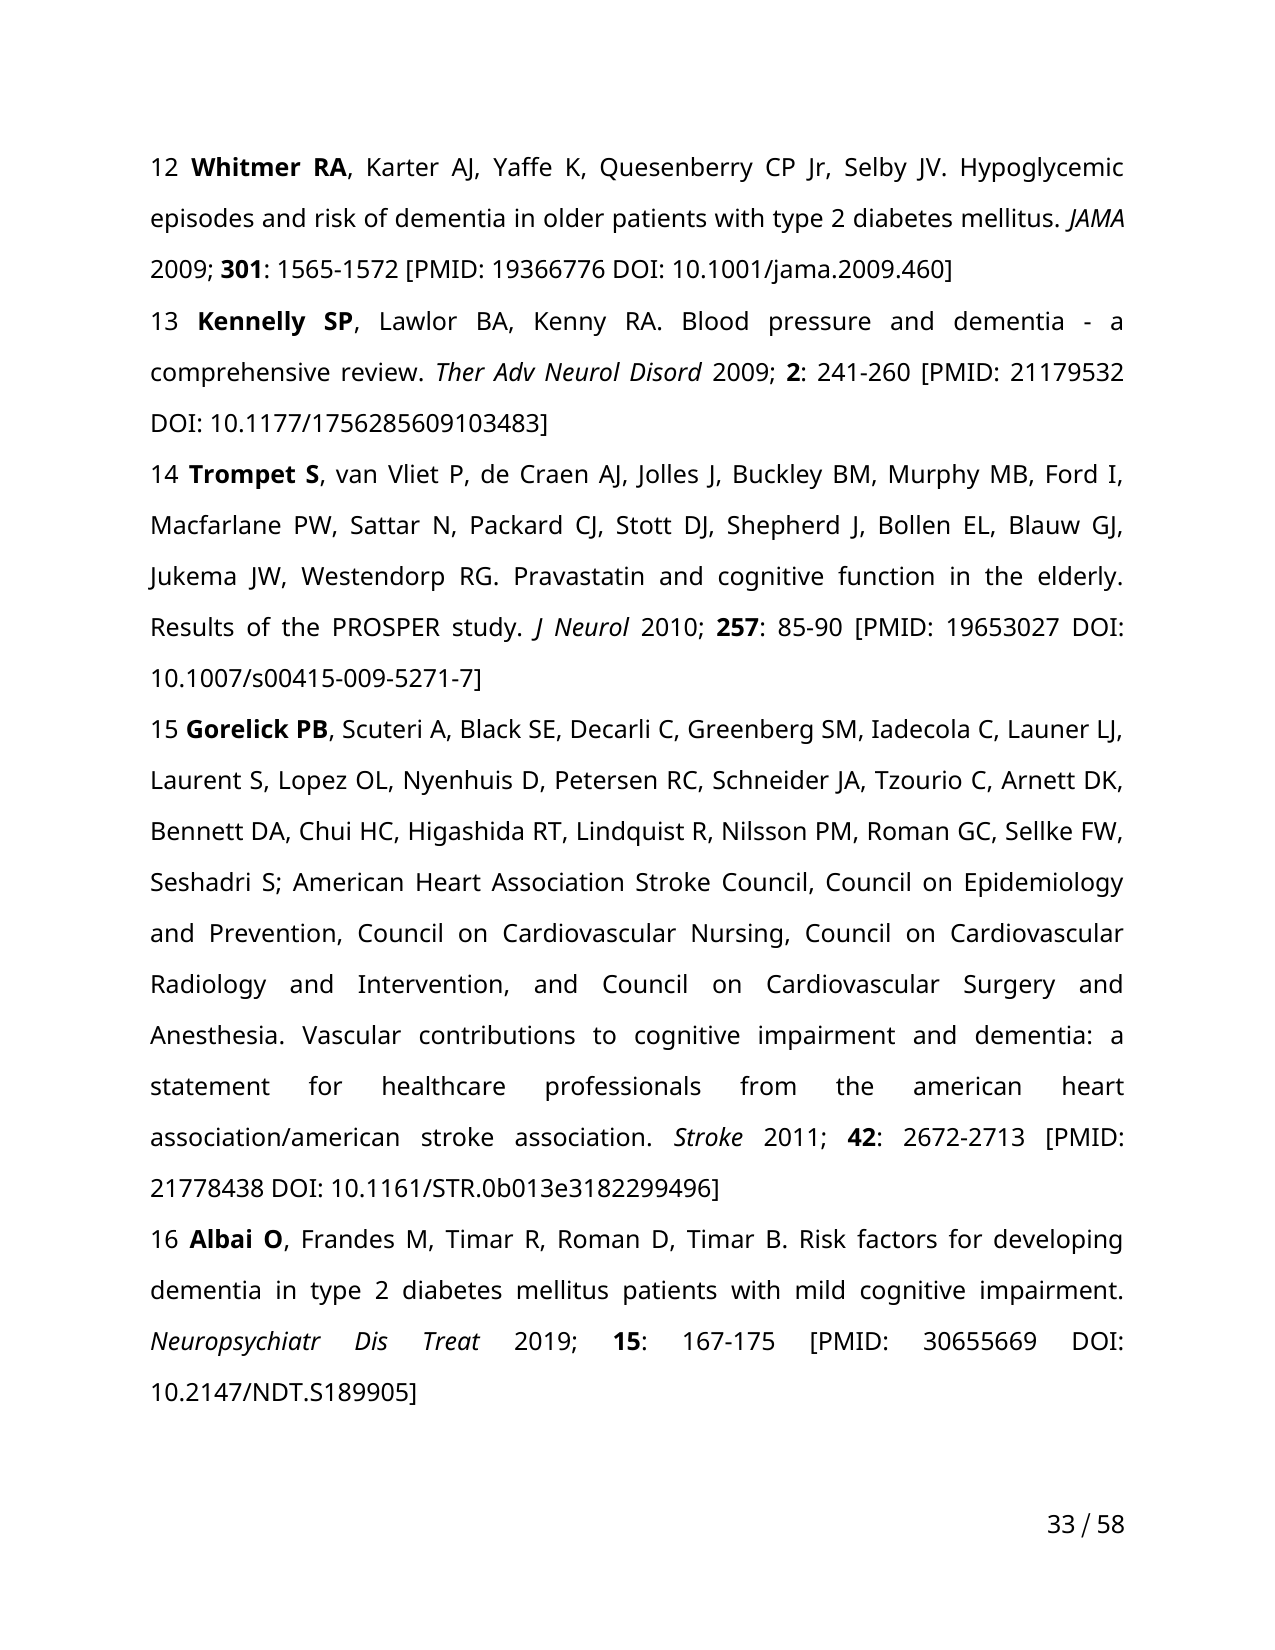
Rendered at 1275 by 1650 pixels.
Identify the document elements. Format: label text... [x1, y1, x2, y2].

text 15 Gorelick PB, Scuteri A, Black SE, Decarli C, Greenberg SM, Iadecola C, Launer LJ, Laurent S, Lopez OL, Nyenhuis D, Petersen RC, Schneider JA, Tzourio C, Arnett DK, Bennett DA, Chui HC, Higashida RT, Lindquist R, Nilsson PM, Roman GC, Sellke FW, Seshadri S; American Heart Association Stroke Council, Council on Epidemiology and Prevention, Council on Cardiovascular Nursing, Council on Cardiovascular Radiology and Intervention, and Council on Cardiovascular Surgery and Anesthesia. Vascular contributions to cognitive impairment and dementia: a statement for healthcare professionals from the american heart association/american stroke association. Stroke 2011; 42: 2672-2713 [PMID: 21778438 DOI: 10.1161/STR.0b013e3182299496] [150, 711, 1125, 1205]
text 12 Whitmer RA, Karter AJ, Yaffe K, Quesenberry CP Jr, Selby JV. Hypoglycemic episodes and risk of dementia in older patients with type 2 diabetes mellitus. JAMA 2009; 301: 1565-1572 [PMID: 19366776 DOI: 10.1001/jama.2009.460] [150, 150, 1125, 286]
text 16 Albai O, Frandes M, Timar R, Roman D, Timar B. Risk factors for developing dementia in type 2 diabetes mellitus patients with mild cognitive impairment. Neuropsychiatr Dis Treat 2019; 15: 167-175 [PMID: 30655669 DOI: 10.2147/NDT.S189905] [150, 1222, 1125, 1409]
text 13 Kennelly SP, Lawlor BA, Kenny RA. Blood pressure and dementia - a comprehensive review. Ther Adv Neurol Disord 2009; 2: 241-260 [PMID: 21179532 DOI: 10.1177/1756285609103483] [150, 303, 1125, 439]
text 14 Trompet S, van Vliet P, de Craen AJ, Jolles J, Buckley BM, Murphy MB, Ford I, Macfarlane PW, Sattar N, Packard CJ, Stott DJ, Shepherd J, Bollen EL, Blauw GJ, Jukema JW, Westendorp RG. Pravastatin and cognitive function in the elderly. Results of the PROSPER study. J Neurol 2010; 257: 85-90 [PMID: 19653027 DOI: 10.1007/s00415-009-5271-7] [150, 456, 1125, 694]
